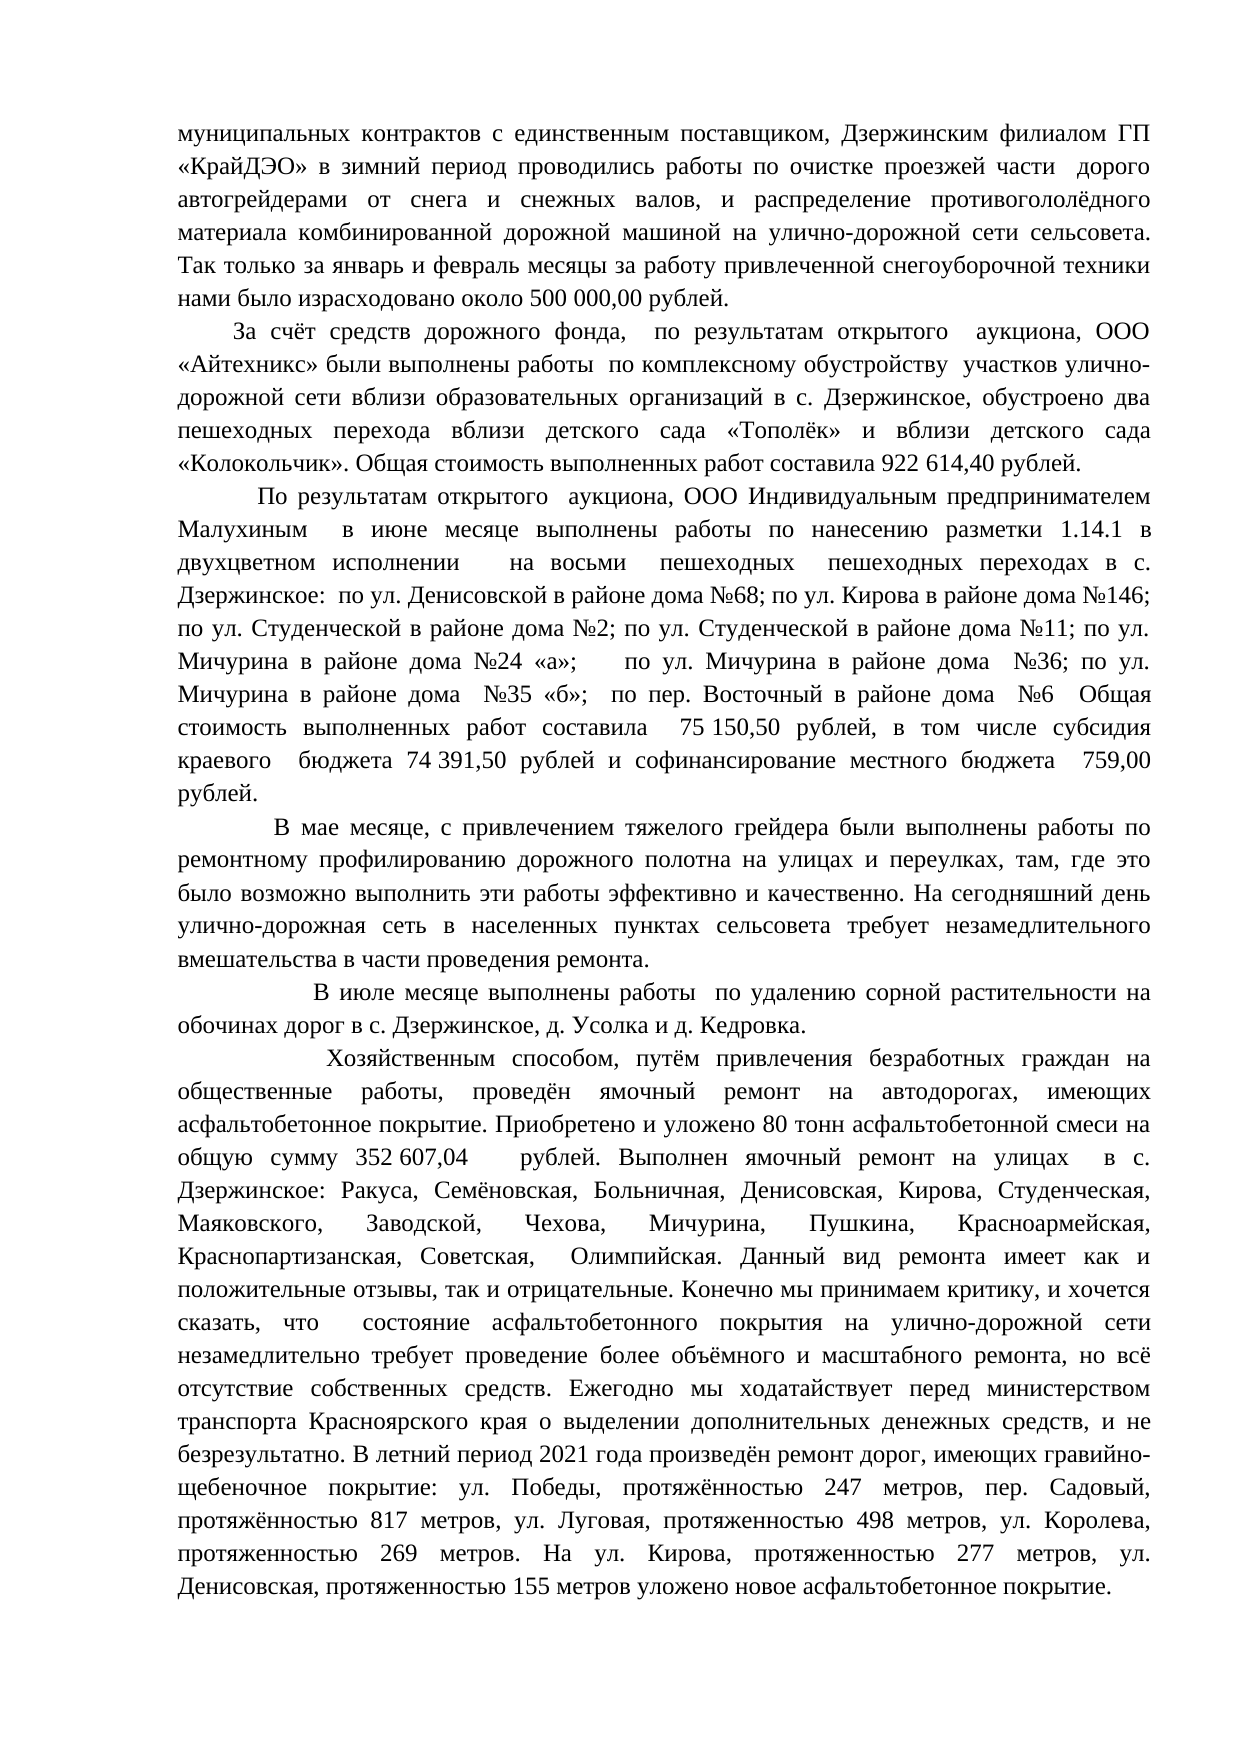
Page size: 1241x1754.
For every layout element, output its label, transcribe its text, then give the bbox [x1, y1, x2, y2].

text По результатам открытого аукциона, ООО Индивидуальным предпринимателем Малухиным в июне месяце выполнены работы по нанесению разметки 1.14.1 в двухцветном исполнении на восьми пешеходных пешеходных переходах в с. Дзержинское: по ул. Денисовской в районе дома №68; по ул. Кирова в районе дома №146; по ул. Студенческой в районе дома №2; по ул. Студенческой в районе дома №11; по ул. Мичурина в районе дома №24 «а»; по ул. Мичурина в районе дома №36; по ул. Мичурина в районе дома №35 «б»; по пер. Восточный в районе дома №6 Общая стоимость выполненных работ составила 75 150,50 рублей, в том числе субсидия краевого бюджета 74 391,50 рублей и софинансирование местного бюджета 759,00 рублей. [177, 481, 1152, 807]
text Хозяйственным способом, путём привлечения безработных граждан на общественные работы, проведён ямочный ремонт на автодорогах, имеющих асфальтобетонное покрытие. Приобретено и уложено 80 тонн асфальтобетонной смеси на общую сумму 352 607,04 рублей. Выполнен ямочный ремонт на улицах в с. Дзержинское: Ракуса, Семёновская, Больничная, Денисовская, Кирова, Студенческая, Маяковского, Заводской, Чехова, Мичурина, Пушкина, Красноармейская, Краснопартизанская, Советская, Олимпийская. Данный вид ремонта имеет как и положительные отзывы, так и отрицательные. Конечно мы принимаем критику, и хочется сказать, что состояние асфальтобетонного покрытия на улично-дорожной сети незамедлительно требует проведение более объёмного и масштабного ремонта, но всё отсутствие собственных средств. Ежегодно мы ходатайствует перед министерством транспорта Красноярского края о выделении дополнительных денежных средств, и не безрезультатно. В летний период 2021 года произведён ремонт дорог, имеющих гравийно-щебеночное покрытие: ул. Победы, протяжённостью 247 метров, пер. Садовый, протяжённостью 817 метров, ул. Луговая, протяженностью 498 метров, ул. Королева, протяженностью 269 метров. На ул. Кирова, протяженностью 277 метров, ул. Денисовская, протяженностью 155 метров уложено новое асфальтобетонное покрытие. [177, 1043, 1152, 1600]
text В июле месяце выполнены работы по удалению сорной растительности на обочинах дорог в с. Дзержинское, д. Усолка и д. Кедровка. [177, 977, 1152, 1038]
text За счёт средств дорожного фонда, по результатам открытого аукциона, ООО «Айтехникс» были выполнены работы по комплексному обустройству участков улично-дорожной сети вблизи образовательных организаций в с. Дзержинское, обустроено два пешеходных перехода вблизи детского сада «Тополёк» и вблизи детского сада «Колокольчик». Общая стоимость выполненных работ составила 922 614,40 рублей. [177, 316, 1152, 477]
text В мае месяце, с привлечением тяжелого грейдера были выполнены работы по ремонтному профилированию дорожного полотна на улицах и переулках, там, где это было возможно выполнить эти работы эффективно и качественно. На сегодняшний день улично-дорожная сеть в населенных пунктах сельсовета требует незамедлительного вмешательства в части проведения ремонта. [177, 812, 1152, 972]
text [177, 118, 1152, 312]
